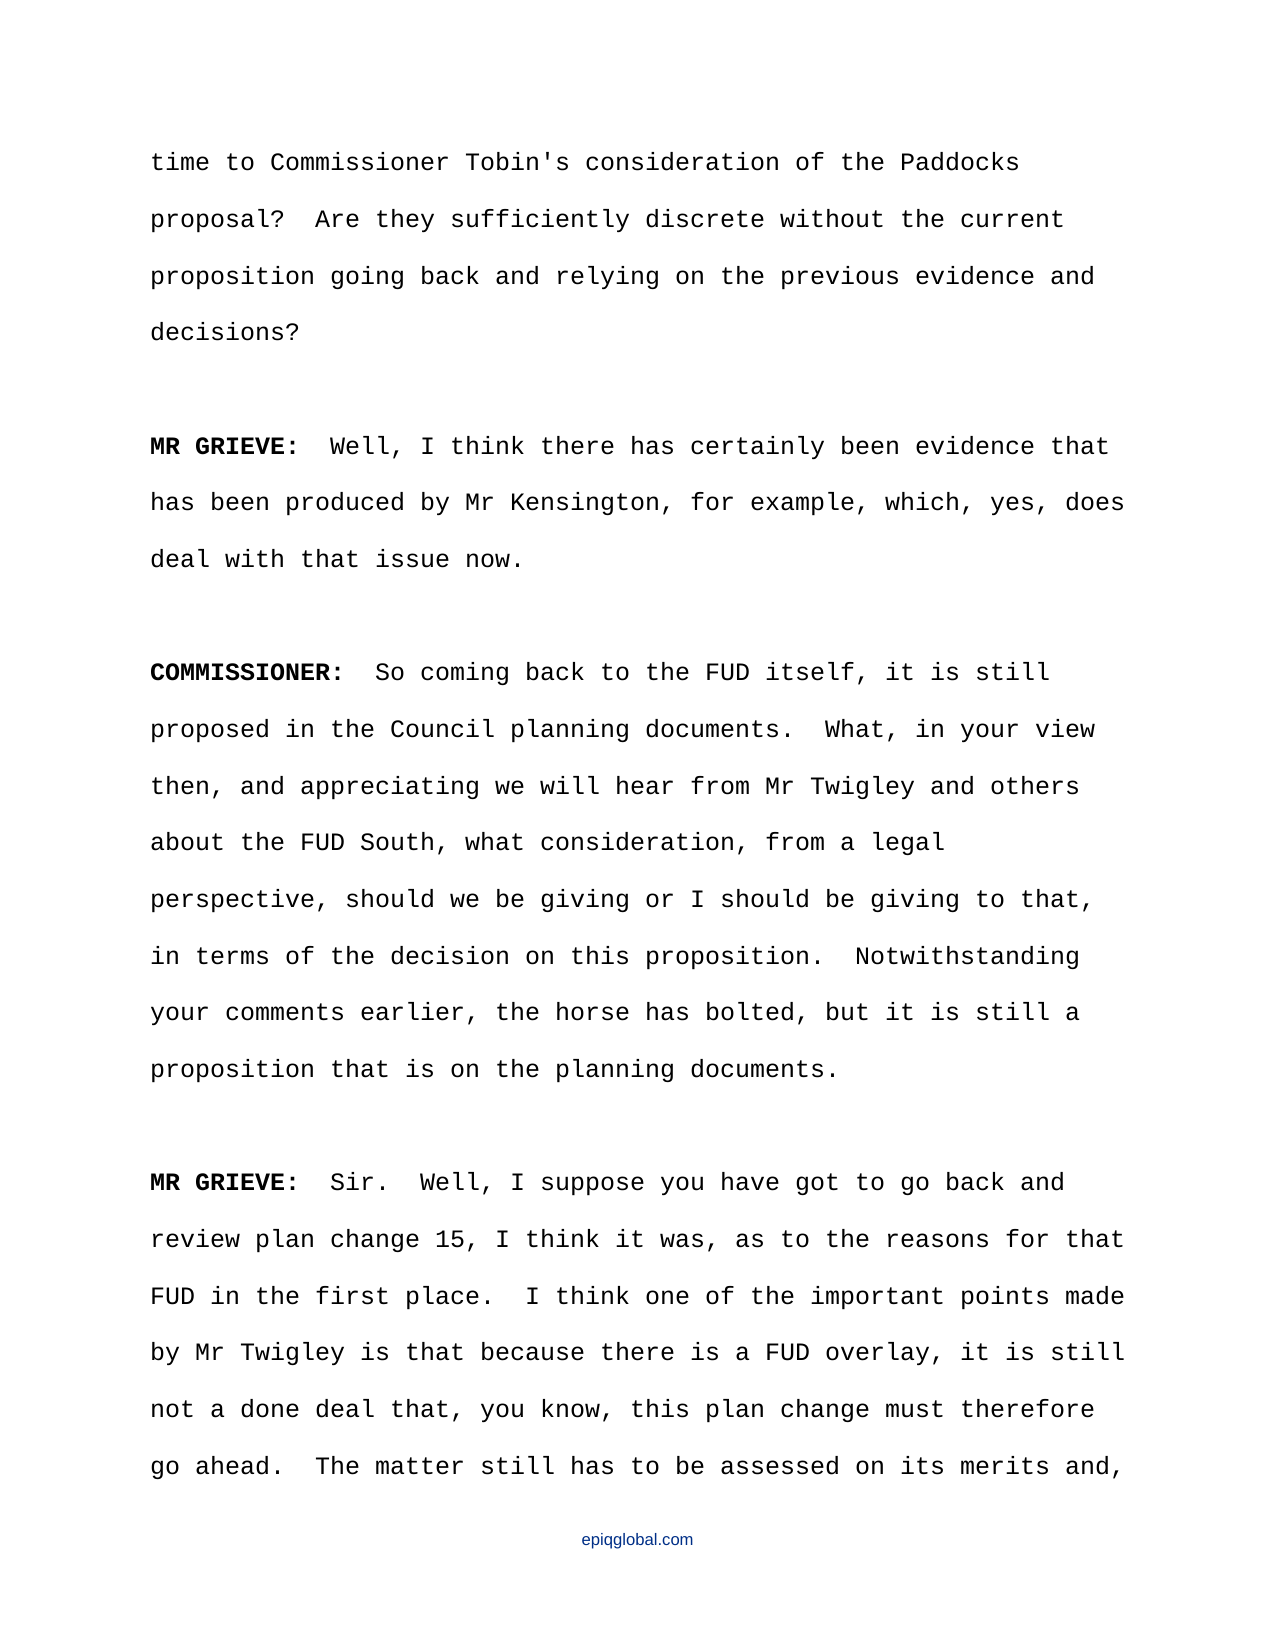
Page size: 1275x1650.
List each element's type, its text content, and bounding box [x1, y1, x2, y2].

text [150, 1170, 1125, 1482]
text MR GRIEVE: Well, I think there has certainly been evidence that has been produced by Mr Kensington, for example, which, yes, does deal with that issue now. [150, 433, 1125, 575]
text COMMISSIONER: So coming back to the FUD itself, it is still proposed in the Council planning documents. What, in your view then, and appreciating we will hear from Mr Twigley and others about the FUD South, what consideration, from a legal perspective, should we be giving or I should be giving to that, in terms of the decision on this proposition. Notwithstanding your comments earlier, the horse has bolted, but it is still a proposition that is on the planning documents. [150, 660, 1125, 1085]
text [150, 150, 1125, 348]
